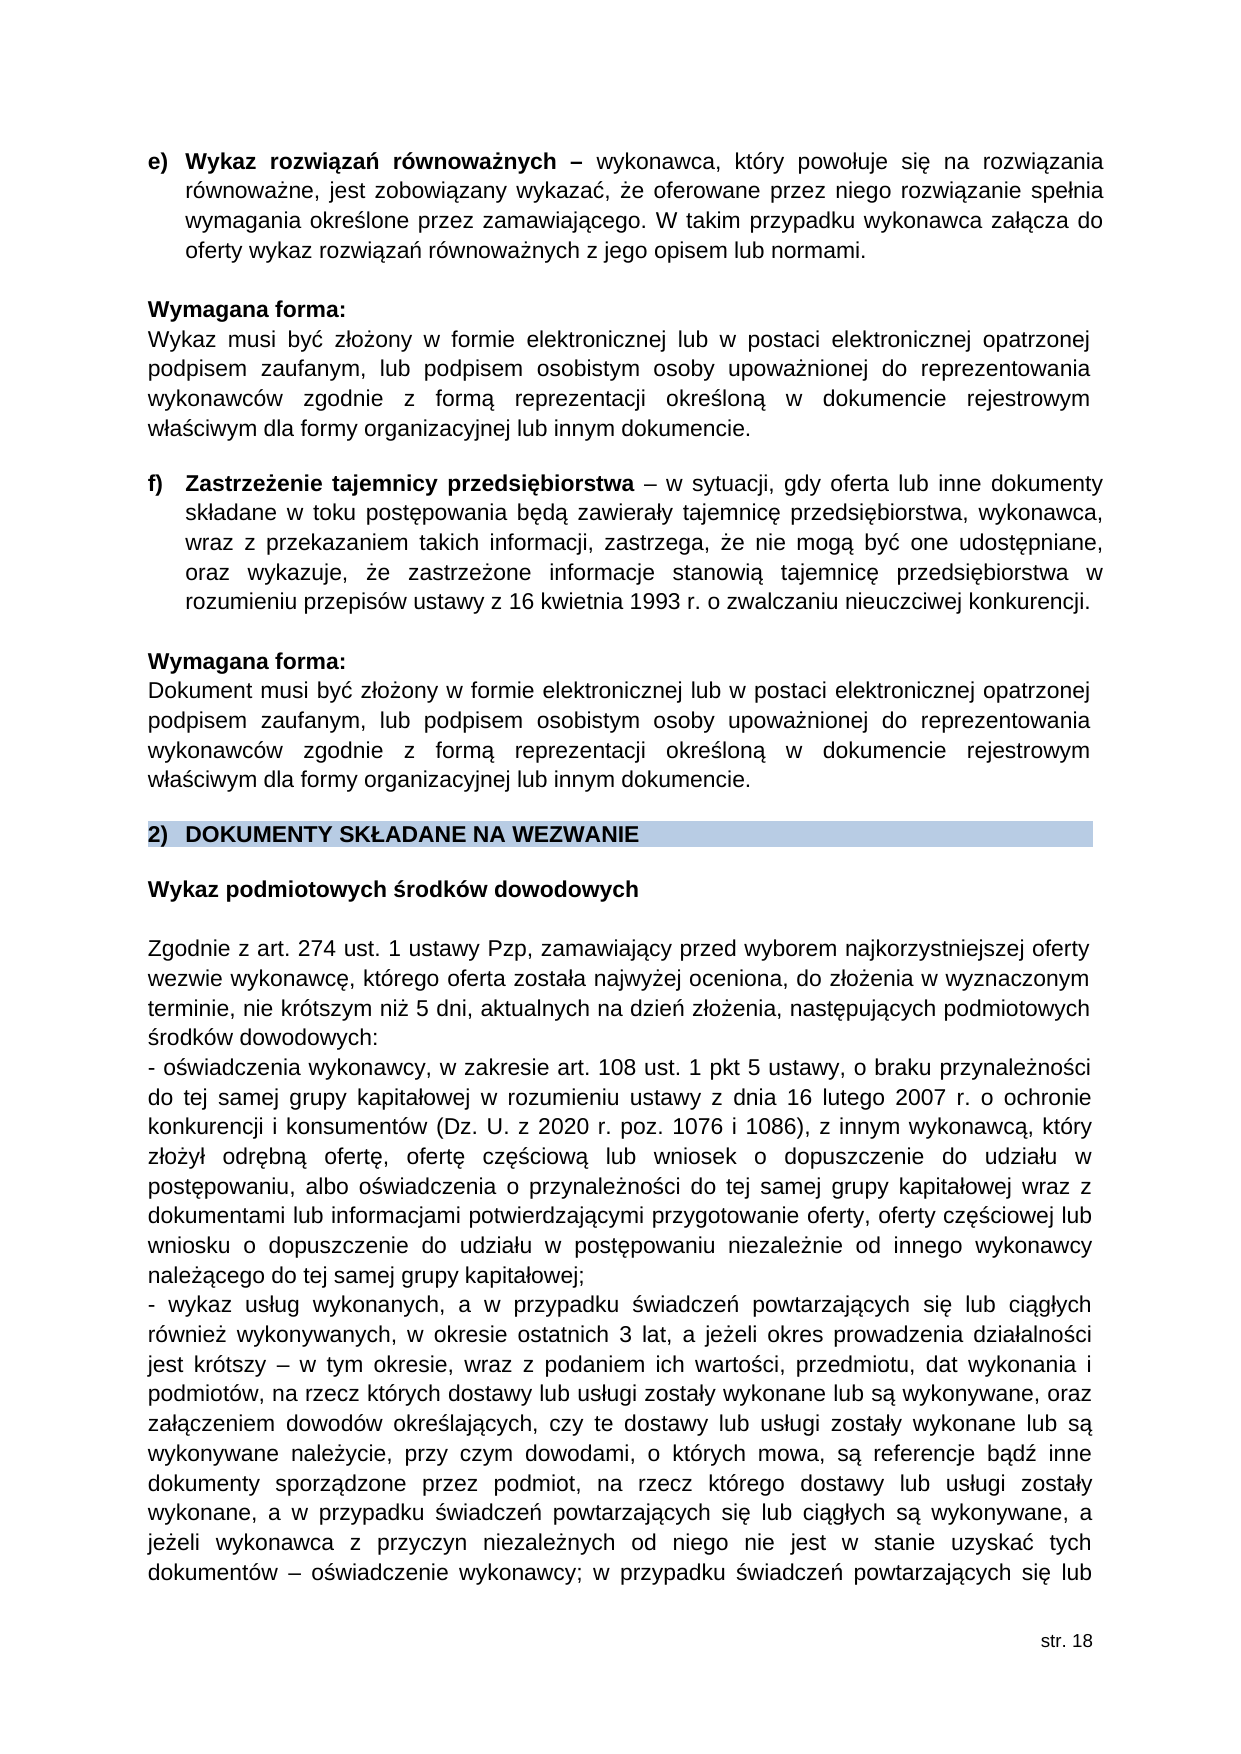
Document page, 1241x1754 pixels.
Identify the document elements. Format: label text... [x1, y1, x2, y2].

list Wykaz rozwiązań równoważnych – wykonawca, który powołuje się na rozwiązania równoważne, jest zobowiązany wykazać, że oferowane przez niego rozwiązanie spełnia wymagania określone przez zamawiającego. W takim przypadku wykonawca załącza do oferty wykaz rozwiązań równoważnych z jego opisem lub normami. [148, 148, 1104, 263]
text Zgodnie z art. 274 ust. 1 ustawy Pzp, zamawiający przed wyborem najkorzystniejszej oferty wezwie wykonawcę, którego oferta została najwyżej oceniona, do złożenia w wyznaczonym terminie, nie krótszym niż 5 dni, aktualnych na dzień złożenia, następujących podmiotowych środków dowodowych: [148, 935, 1091, 1051]
text Wymagana forma: [148, 648, 1091, 674]
list DOKUMENTY SKŁADANE NA WEZWANIE [148, 821, 1093, 847]
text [148, 1291, 1093, 1585]
text Wykaz podmiotowych środków dowodowych [148, 876, 1093, 902]
text Dokument musi być złożony w formie elektronicznej lub w postaci elektronicznej opatrzonej podpisem zaufanym, lub podpisem osobistym osoby upoważnionej do reprezentowania wykonawców zgodnie z formą reprezentacji określoną w dokumencie rejestrowym właściwym dla formy organizacyjnej lub innym dokumencie. [148, 677, 1091, 793]
text Wymagana forma: [148, 296, 1091, 322]
text - oświadczenia wykonawcy, w zakresie art. 108 ust. 1 pkt 5 ustawy, o braku przynależności do tej samej grupy kapitałowej w rozumieniu ustawy z dnia 16 lutego 2007 r. o ochronie konkurencji i konsumentów (Dz. U. z 2020 r. poz. 1076 i 1086), z innym wykonawcą, który złożył odrębną ofertę, ofertę częściową lub wniosek o dopuszczenie do udziału w postępowaniu, albo oświadczenia o przynależności do tej samej grupy kapitałowej wraz z dokumentami lub informacjami potwierdzającymi przygotowanie oferty, oferty częściowej lub wniosku o dopuszczenie do udziału w postępowaniu niezależnie od innego wykonawcy należącego do tej samej grupy kapitałowej; [148, 1054, 1093, 1288]
text Wykaz musi być złożony w formie elektronicznej lub w postaci elektronicznej opatrzonej podpisem zaufanym, lub podpisem osobistym osoby upoważnionej do reprezentowania wykonawców zgodnie z formą reprezentacji określoną w dokumencie rejestrowym właściwym dla formy organizacyjnej lub innym dokumencie. [148, 326, 1091, 441]
list Zastrzeżenie tajemnicy przedsiębiorstwa – w sytuacji, gdy oferta lub inne dokumenty składane w toku postępowania będą zawierały tajemnicę przedsiębiorstwa, wykonawca, wraz z przekazaniem takich informacji, zastrzega, że nie mogą być one udostępniane, oraz wykazuje, że zastrzeżone informacje stanowią tajemnicę przedsiębiorstwa w rozumieniu przepisów ustawy z 16 kwietnia 1993 r. o zwalczaniu nieuczciwej konkurencji. [148, 469, 1104, 614]
